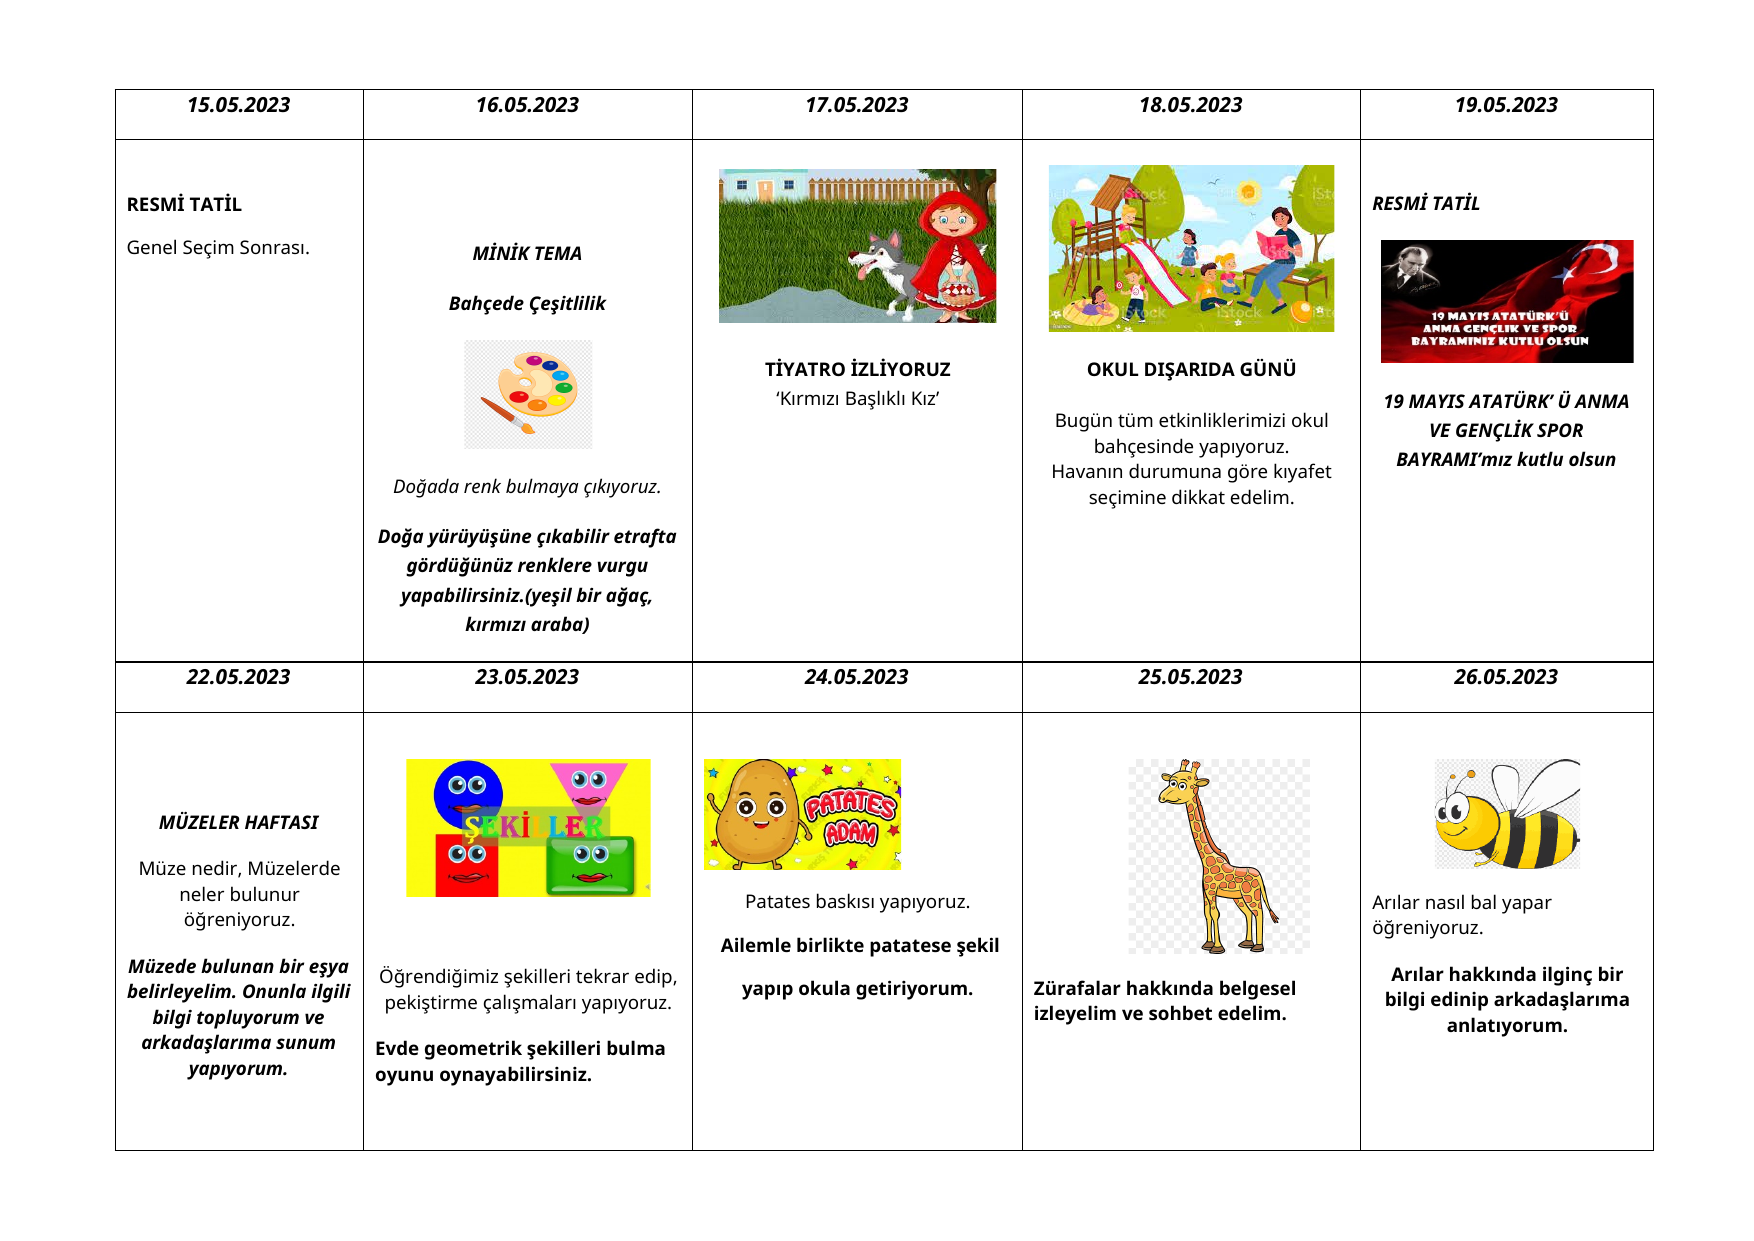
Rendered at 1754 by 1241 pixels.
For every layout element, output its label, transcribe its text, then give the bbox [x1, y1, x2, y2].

table_cell 19.05.2023 [1361, 90, 1653, 139]
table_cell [1361, 713, 1653, 1150]
table_cell 24.05.2023 [693, 663, 1022, 712]
table_cell RESMİ TATİL 19 MAYIS ATATÜRK’ Ü ANMA VE GENÇLİK SPOR BAYRAMI’mız kutlu olsun [1361, 140, 1653, 661]
table_cell 16.05.2023 [364, 90, 692, 139]
picture [719, 169, 997, 323]
picture [1128, 759, 1310, 954]
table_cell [364, 713, 692, 1150]
table_cell TİYATRO İZLİYORUZ ‘Kırmızı Başlıklı Kız’ [693, 140, 1022, 661]
picture [1048, 165, 1335, 332]
picture [406, 759, 651, 897]
table_cell RESMİ TATİL Genel Seçim Sonrası. [116, 140, 363, 661]
picture [704, 759, 902, 870]
table_cell 23.05.2023 [364, 663, 692, 712]
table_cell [116, 713, 363, 1150]
picture [464, 340, 593, 449]
table_cell 22.05.2023 [116, 663, 363, 712]
picture [1381, 240, 1634, 363]
picture [1434, 759, 1581, 869]
table_cell 18.05.2023 [1023, 90, 1360, 139]
table_cell 17.05.2023 [693, 90, 1022, 139]
table_cell 25.05.2023 [1023, 663, 1360, 712]
table_cell 26.05.2023 [1361, 663, 1653, 712]
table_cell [1023, 713, 1360, 1150]
table_cell OKUL DIŞARIDA GÜNÜ Bugün tüm etkinliklerimizi okul bahçesinde yapıyoruz. Havanın durumuna göre kıyafet seçimine dikkat edelim. [1023, 140, 1360, 661]
table_cell MİNİK TEMA Bahçede Çeşitlilik Doğada renk bulmaya çıkıyoruz. Doğa yürüyüşüne çıkabilir etrafta gördüğünüz renklere vurgu yapabilirsiniz.(yeşil bir ağaç, kırmızı araba) [364, 140, 692, 661]
table_cell 15.05.2023 [116, 90, 363, 139]
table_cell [693, 713, 1022, 1150]
